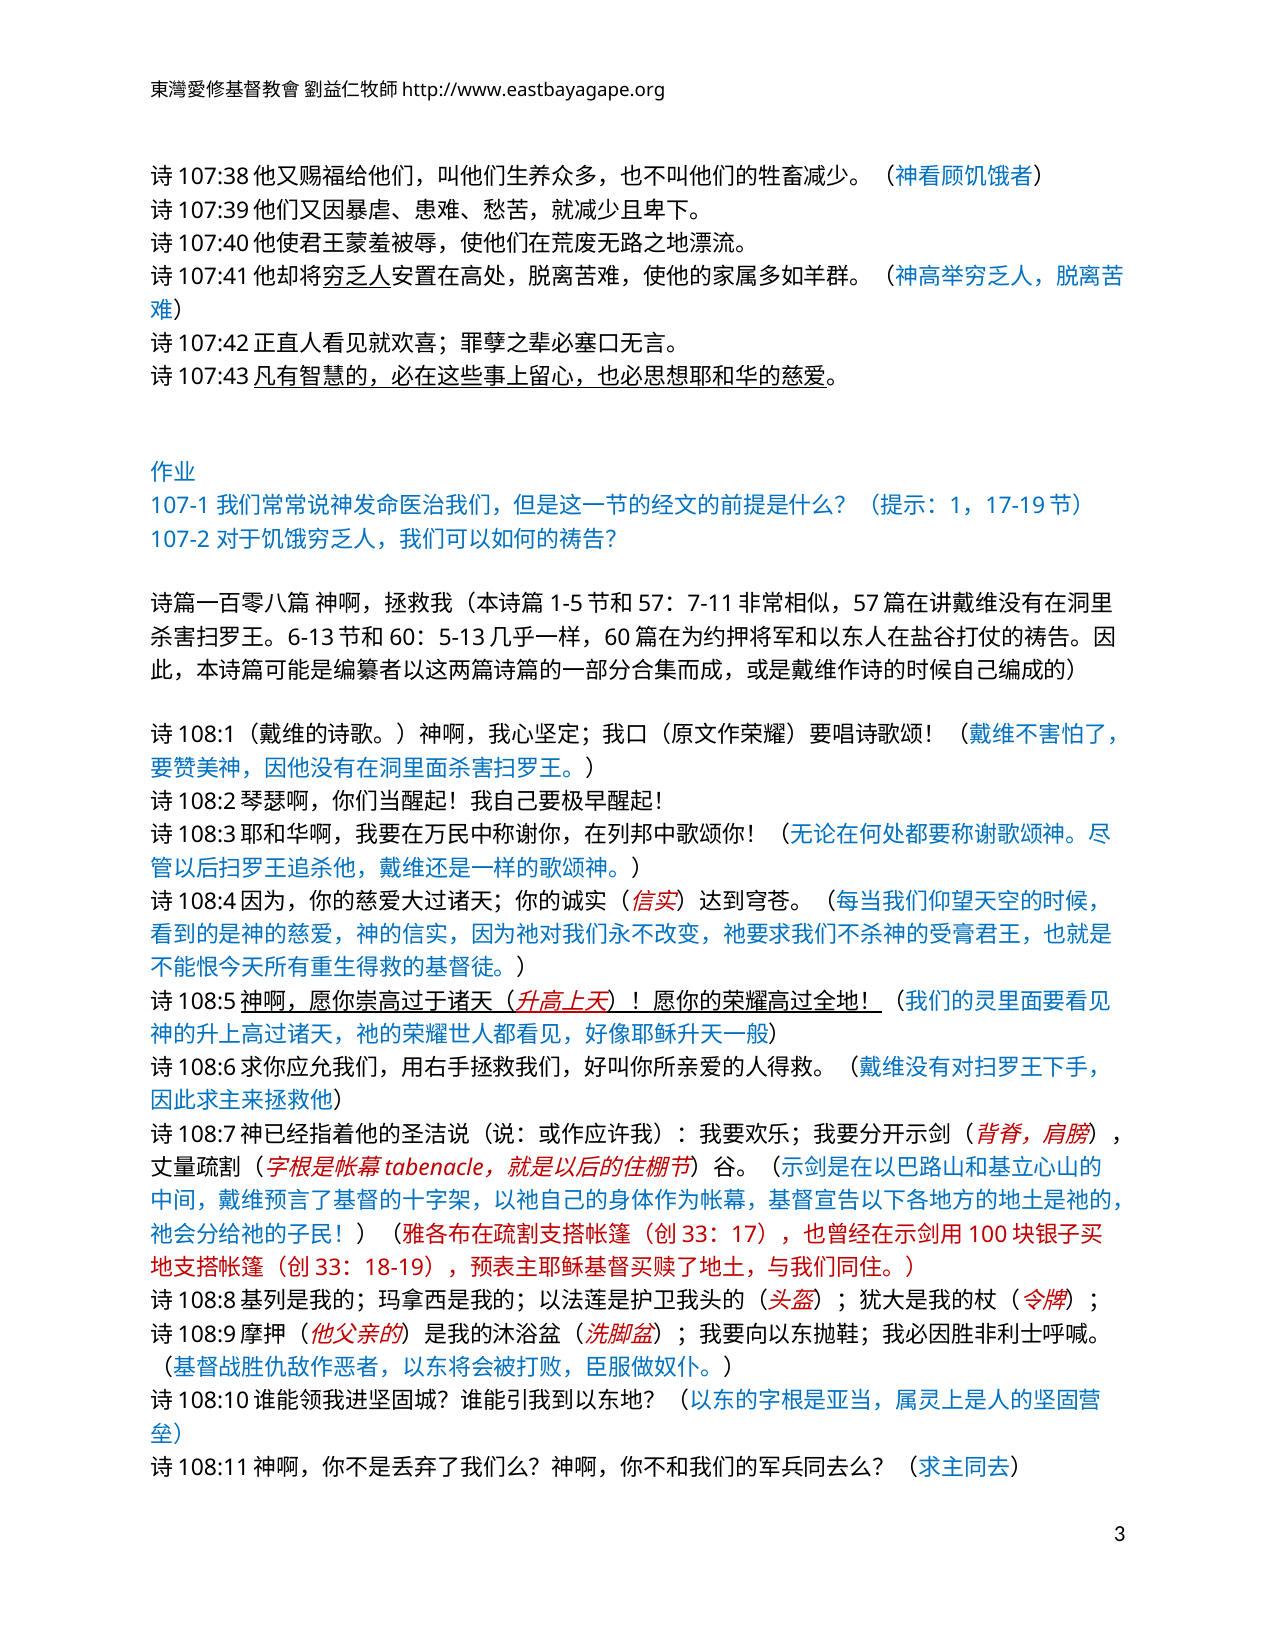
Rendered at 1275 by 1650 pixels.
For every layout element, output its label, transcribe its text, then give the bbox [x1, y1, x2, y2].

text 107-2 对于饥饿穷乏人，我们可以如何的祷告？ [150, 521, 1125, 554]
text 诗108:10谁能领我进坚固城？谁能引我到以东地？（以东的字根是亚当，属灵上是人的坚固营垒） [150, 1382, 1125, 1449]
text 诗篇一百零八篇 神啊，拯救我（本诗篇1-5节和57：7-11非常相似，57篇在讲戴维没有在洞里杀害扫罗王。6-13节和60：5-13几乎一样，60篇在为约押将军和以东人在盐谷打仗的祷告。因此，本诗篇可能是编纂者以这两篇诗篇的一部分合集而成，或是戴维作诗的时候自己编成的） [150, 585, 1125, 685]
text 诗107:40他使君王蒙羞被辱，使他们在荒废无路之地漂流。 [150, 225, 1125, 258]
text 诗108:1（戴维的诗歌。）神啊，我心坚定；我口（原文作荣耀）要唱诗歌颂！（戴维不害怕了，要赞美神，因他没有在洞里面杀害扫罗王。） [150, 716, 1125, 783]
text 诗108:6求你应允我们，用右手拯救我们，好叫你所亲爱的人得救。（戴维没有对扫罗王下手，因此求主来拯救他） [150, 1049, 1125, 1116]
text 诗108:4因为，你的慈爱大过诸天；你的诚实（信实）达到穹苍。（每当我们仰望天空的时候，看到的是神的慈爱，神的信实，因为祂对我们永不改变，祂要求我们不杀神的受膏君王，也就是不能恨今天所有重生得救的基督徒。） [150, 883, 1125, 982]
text 107-1 我们常常说神发命医治我们，但是这一节的经文的前提是什么？（提示：1，17-19节） [150, 487, 1125, 521]
text 诗107:43凡有智慧的，必在这些事上留心，也必思想耶和华的慈爱。 [150, 358, 1125, 391]
text 诗107:41他却将穷乏人安置在高处，脱离苦难，使他的家属多如羊群。（神高举穷乏人，脱离苦难） [150, 258, 1125, 325]
text 诗108:9摩押（他父亲的）是我的沐浴盆（洗脚盆）；我要向以东抛鞋；我必因胜非利士呼喊。（基督战胜仇敌作恶者，以东将会被打败，臣服做奴仆。） [150, 1316, 1125, 1382]
text 诗107:38他又赐福给他们，叫他们生养众多，也不叫他们的牲畜减少。（神看顾饥饿者） [150, 158, 1125, 192]
text 作业 [150, 454, 1125, 487]
text 诗108:8基列是我的；玛拿西是我的；以法莲是护卫我头的（头盔）；犹大是我的杖（令牌）； [150, 1282, 1125, 1316]
text 诗108:11神啊，你不是丢弃了我们么？神啊，你不和我们的军兵同去么？（求主同去） [150, 1449, 1125, 1482]
text 诗107:39他们又因暴虐、患难、愁苦，就减少且卑下。 [150, 192, 1125, 225]
text 诗108:7神已经指着他的圣洁说（说：或作应许我）：我要欢乐；我要分开示剑（背脊，肩膀），丈量疏割（字根是帐幕 tabenacle，就是以后的住棚节）谷。（示剑是在以巴路山和基立心山的中间，戴维预言了基督的十字架，以祂自己的身体作为帐幕，基督宣告以下各地方的地土是祂的，祂会分给祂的子民！）（雅各布在疏割支搭帐篷（创33：17），也曾经在示剑用100块银子买地支搭帐篷（创33：18-19），预表主耶稣基督买赎了地土，与我们同住。） [150, 1116, 1125, 1282]
text 诗108:2琴瑟啊，你们当醒起！我自己要极早醒起！ [150, 783, 1125, 816]
text 诗108:5神啊，愿你崇高过于诸天（升高上天）！愿你的荣耀高过全地！（我们的灵里面要看见神的升上高过诸天，祂的荣耀世人都看见，好像耶稣升天一般） [150, 982, 1125, 1049]
text 诗108:3耶和华啊，我要在万民中称谢你，在列邦中歌颂你！（无论在何处都要称谢歌颂神。尽管以后扫罗王追杀他，戴维还是一样的歌颂神。） [150, 816, 1125, 883]
text 诗107:42正直人看见就欢喜；罪孽之辈必塞口无言。 [150, 325, 1125, 358]
